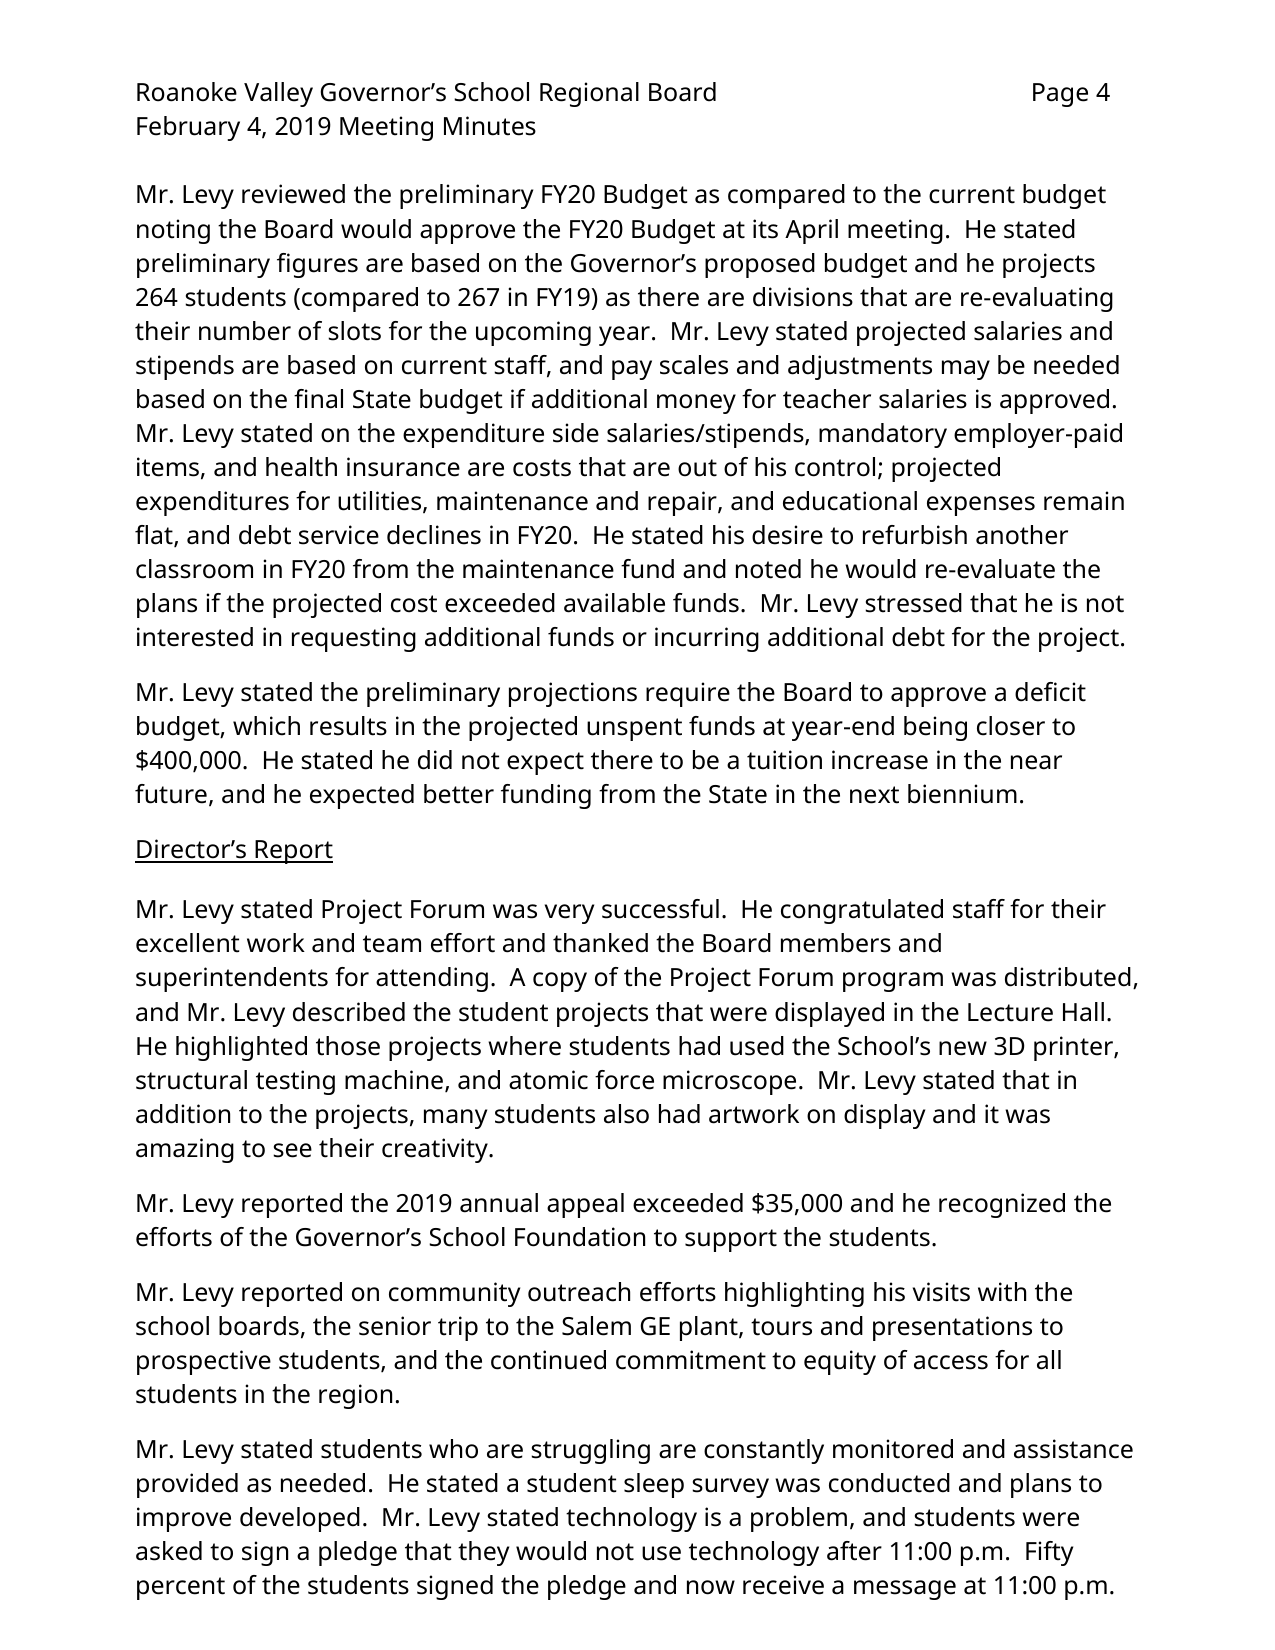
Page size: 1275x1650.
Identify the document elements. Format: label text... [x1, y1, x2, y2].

text Director’s Report [135, 832, 1140, 866]
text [135, 1431, 1140, 1602]
text Mr. Levy stated Project Forum was very successful. He congratulated staff for their excellent work and team effort and thanked the Board members and superintendents for attending. A copy of the Project Forum program was distributed, and Mr. Levy described the student projects that were displayed in the Lecture Hall. He highlighted those projects where students had used the School’s new 3D printer, structural testing machine, and atomic force microscope. Mr. Levy stated that in addition to the projects, many students also had artwork on display and it was amazing to see their creativity. [135, 892, 1140, 1164]
text Mr. Levy reviewed the preliminary FY20 Budget as compared to the current budget noting the Board would approve the FY20 Budget at its April meeting. He stated preliminary figures are based on the Governor’s proposed budget and he projects 264 students (compared to 267 in FY19) as there are divisions that are re-evaluating their number of slots for the upcoming year. Mr. Levy stated projected salaries and stipends are based on current staff, and pay scales and adjustments may be needed based on the final State budget if additional money for teacher salaries is approved. Mr. Levy stated on the expenditure side salaries/stipends, mandatory employer-paid items, and health insurance are costs that are out of his control; projected expenditures for utilities, maintenance and repair, and educational expenses remain flat, and debt service declines in FY20. He stated his desire to refurbish another classroom in FY20 from the maintenance fund and noted he would re-evaluate the plans if the projected cost exceeded available funds. Mr. Levy stressed that he is not interested in requesting additional funds or incurring additional debt for the project. [135, 177, 1140, 654]
text Mr. Levy reported on community outreach efforts highlighting his visits with the school boards, the senior trip to the Salem GE plant, tours and presentations to prospective students, and the continued commitment to equity of access for all students in the region. [135, 1274, 1140, 1411]
text Mr. Levy reported the 2019 annual appeal exceeded $35,000 and he recognized the efforts of the Governor’s School Foundation to support the students. [135, 1185, 1140, 1253]
text Mr. Levy stated the preliminary projections require the Board to approve a deficit budget, which results in the projected unspent funds at year-end being closer to $400,000. He stated he did not expect there to be a tuition increase in the near future, and he expected better funding from the State in the next biennium. [135, 675, 1140, 811]
